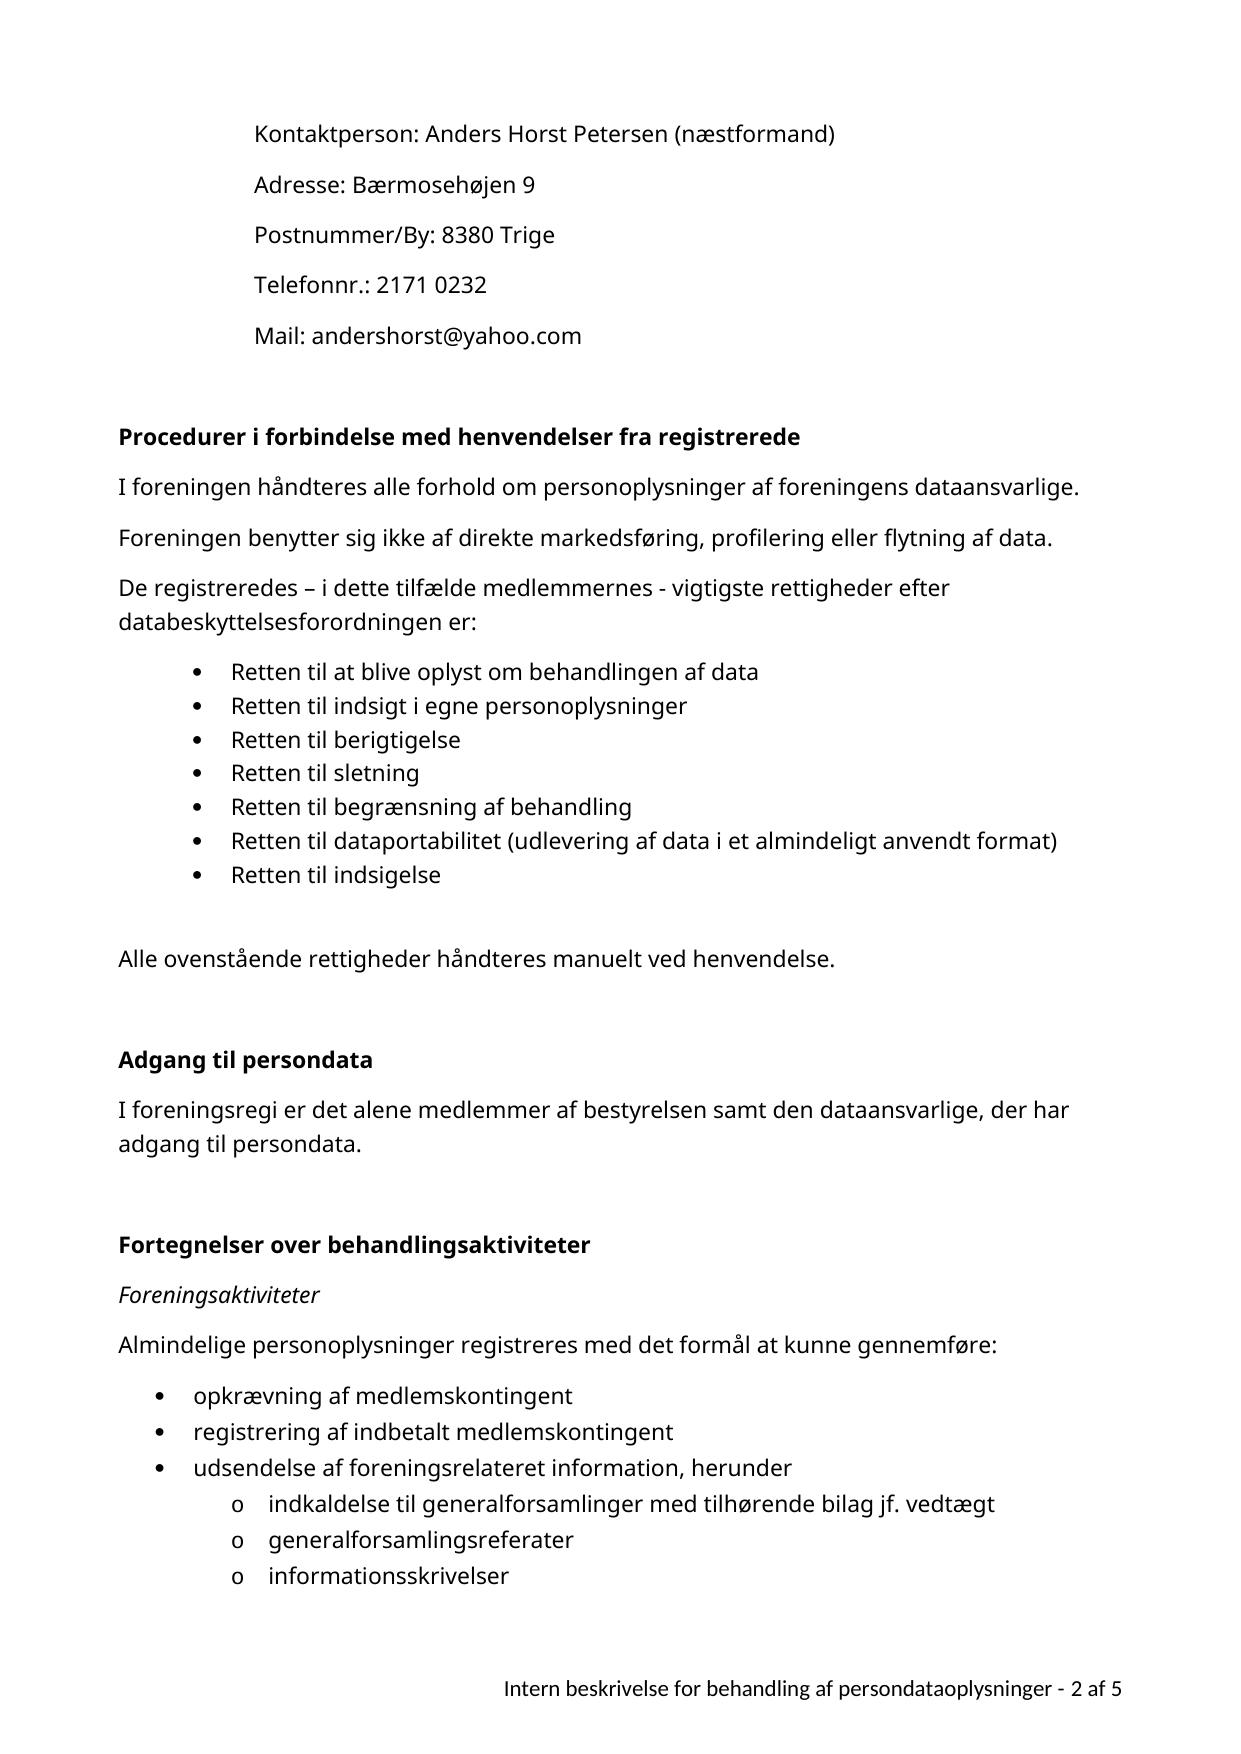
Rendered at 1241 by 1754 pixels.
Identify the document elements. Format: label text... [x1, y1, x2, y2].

list Retten til begrænsning af behandling [193, 791, 1122, 822]
text Foreningen benytter sig ikke af direkte markedsføring, profilering eller flytning af data. [118, 521, 1122, 553]
text Foreningsaktiviteter [118, 1279, 1122, 1310]
text Adgang til persondata [118, 1043, 1122, 1075]
list Retten til indsigt i egne personoplysninger [193, 690, 1122, 721]
text Kontaktperson: Anders Horst Petersen (næstformand) [254, 118, 1122, 149]
list Retten til indsigelse [193, 858, 1122, 890]
list opkrævning af medlemskontingent [156, 1380, 1122, 1411]
list udsendelse af foreningsrelateret information, herunder [156, 1452, 1122, 1483]
list Retten til at blive oplyst om behandlingen af data [193, 656, 1122, 687]
text I foreningen håndteres alle forhold om personoplysninger af foreningens dataansvarlige. [118, 471, 1122, 502]
list informationsskrivelser [231, 1560, 1122, 1591]
text Alle ovenstående rettigheder håndteres manuelt ved henvendelse. [118, 943, 1122, 974]
list generalforsamlingsreferater [231, 1524, 1122, 1555]
text Mail: andershorst@yahoo.com [118, 320, 1122, 351]
text Telefonnr.: 2171 0232 [118, 269, 1122, 301]
list Retten til dataportabilitet (udlevering af data i et almindeligt anvendt format) [193, 825, 1122, 856]
text Adresse: Bærmosehøjen 9 [118, 168, 1122, 200]
text Procedurer i forbindelse med henvendelser fra registrerede [118, 421, 1122, 452]
text De registreredes – i dette tilfælde medlemmernes - vigtigste rettigheder efter databeskyttelsesforordningen er: [118, 572, 1122, 637]
list registrering af indbetalt medlemskontingent [156, 1416, 1122, 1447]
list indkaldelse til generalforsamlinger med tilhørende bilag jf. vedtægt [231, 1488, 1122, 1519]
text Fortegnelser over behandlingsaktiviteter [118, 1228, 1122, 1260]
text Almindelige personoplysninger registreres med det formål at kunne gennemføre: [118, 1329, 1122, 1361]
list Retten til berigtigelse [193, 723, 1122, 755]
list Retten til sletning [193, 757, 1122, 788]
text Postnummer/By: 8380 Trige [118, 219, 1122, 250]
text I foreningsregi er det alene medlemmer af bestyrelsen samt den dataansvarlige, der har adgang til persondata. [118, 1094, 1122, 1159]
